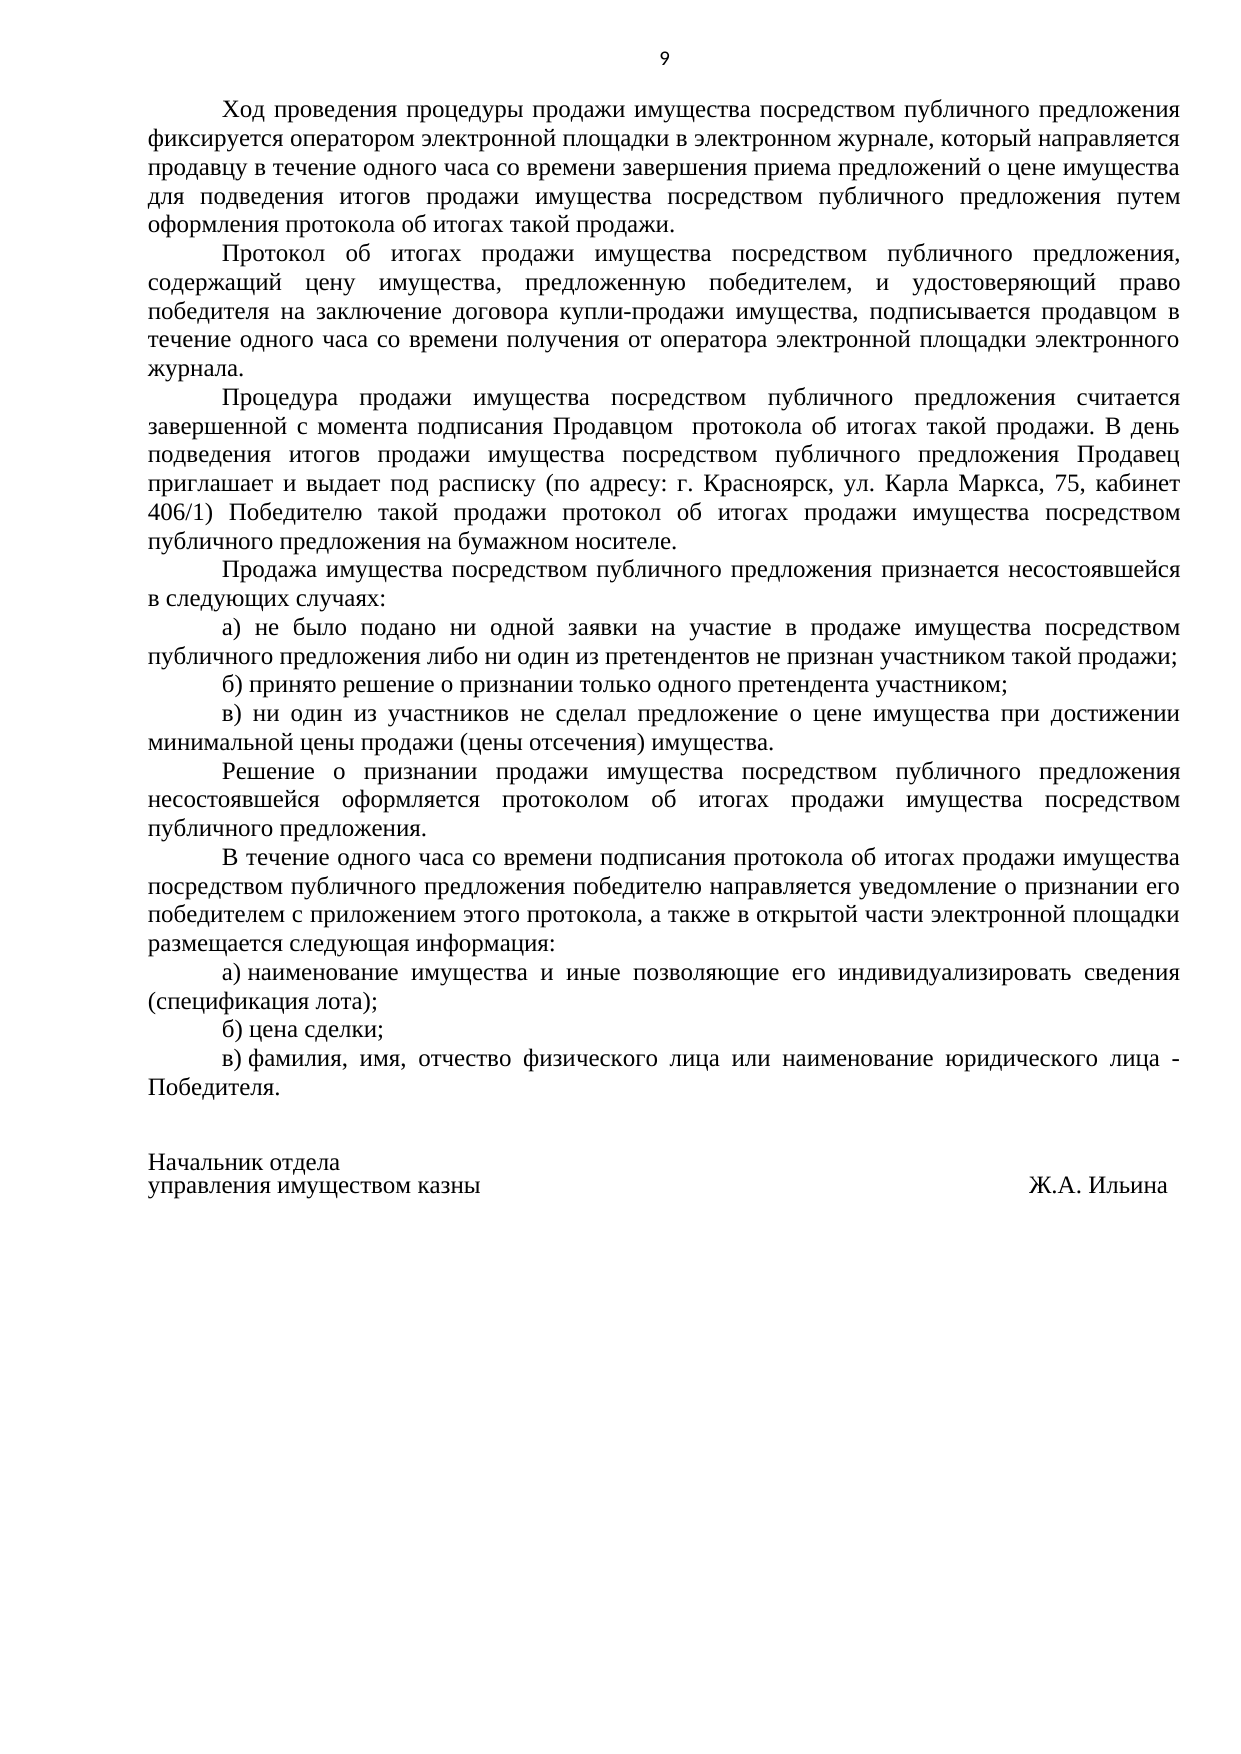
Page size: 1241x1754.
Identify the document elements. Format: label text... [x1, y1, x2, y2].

text Протокол об итогах продажи имущества посредством публичного предложения, содержащий цену имущества, предложенную победителем, и удостоверяющий право победителя на заключение договора купли-продажи имущества, подписывается продавцом в течение одного часа со времени получения от оператора электронной площадки электронного журнала. [148, 238, 1181, 382]
text Ход проведения процедуры продажи имущества посредством публичного предложения фиксируется оператором электронной площадки в электронном журнале, который направляется продавцу в течение одного часа со времени завершения приема предложений о цене имущества для подведения итогов продажи имущества посредством публичного предложения путем оформления протокола об итогах такой продажи. [148, 94, 1181, 238]
text б) цена сделки; [148, 1014, 1181, 1043]
text в) ни один из участников не сделал предложение о цене имущества при достижении минимальной цены продажи (цены отсечения) имущества. [148, 698, 1181, 756]
text б) принято решение о признании только одного претендента участником; [148, 669, 1181, 698]
text а) наименование имущества и иные позволяющие его индивидуализировать сведения (спецификация лота); [148, 957, 1181, 1014]
text Продажа имущества посредством публичного предложения признается несостоявшейся в следующих случаях: [148, 554, 1181, 612]
text Процедура продажи имущества посредством публичного предложения считается завершенной с момента подписания Продавцом протокола об итогах такой продажи. В день подведения итогов продажи имущества посредством публичного предложения Продавец приглашает и выдает под расписку (по адресу: г. Красноярск, ул. Карла Маркса, 75, кабинет 406/1) Победителю такой продажи протокол об итогах продажи имущества посредством публичного предложения на бумажном носителе. [148, 382, 1181, 554]
text а) не было подано ни одной заявки на участие в продаже имущества посредством публичного предложения либо ни один из претендентов не признан участником такой продажи; [148, 612, 1181, 669]
text В течение одного часа со времени подписания протокола об итогах продажи имущества посредством публичного предложения победителю направляется уведомление о признании его победителем с приложением этого протокола, а также в открытой части электронной площадки размещается следующая информация: [148, 842, 1181, 957]
text управления имуществом казны Ж.А. Ильина [148, 1175, 1181, 1198]
text в) фамилия, имя, отчество физического лица или наименование юридического лица - Победителя. [148, 1043, 1181, 1101]
text Начальник отдела [148, 1152, 1181, 1175]
text Решение о признании продажи имущества посредством публичного предложения несостоявшейся оформляется протоколом об итогах продажи имущества посредством публичного предложения. [148, 756, 1181, 842]
